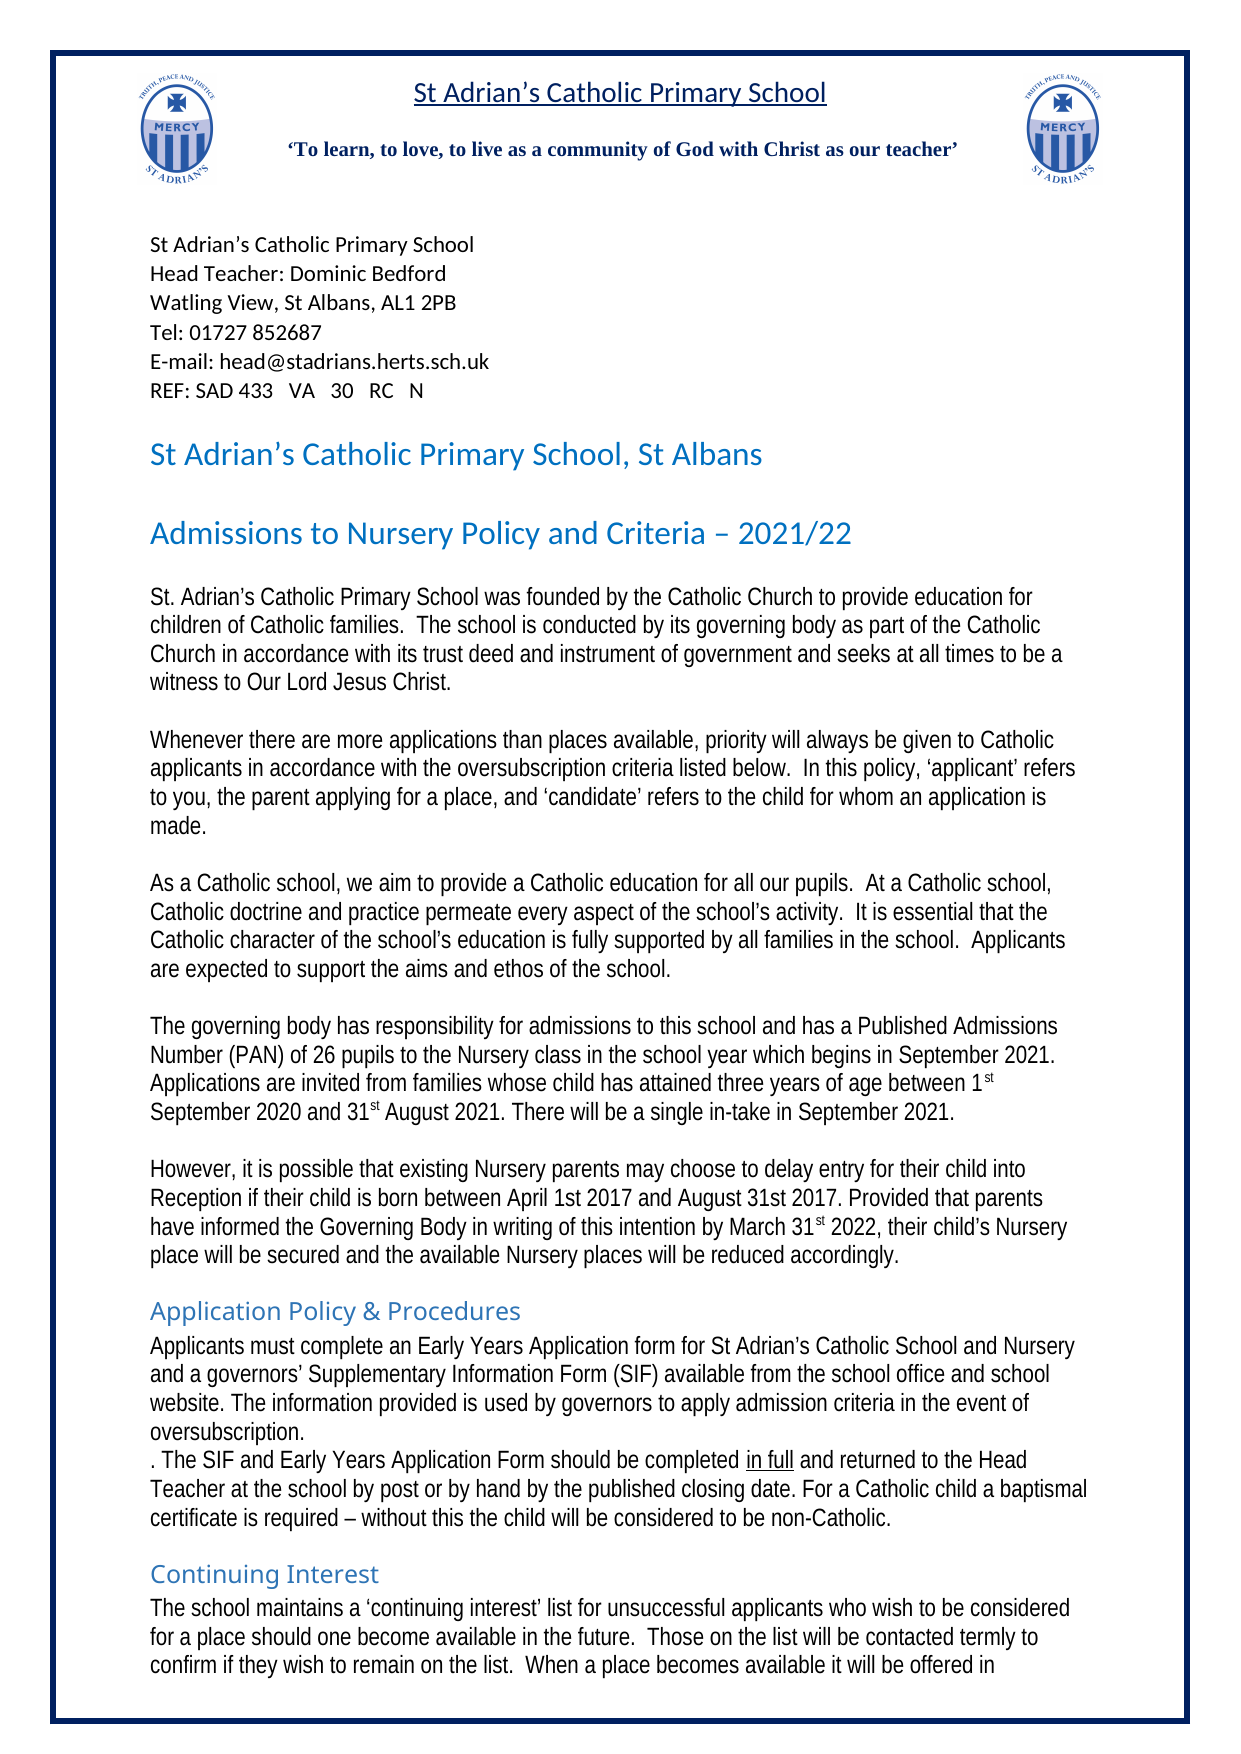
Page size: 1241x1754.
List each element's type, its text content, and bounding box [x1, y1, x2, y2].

text Watling View, St Albans, AL1 2PB [150, 287, 1090, 317]
picture [137, 73, 217, 185]
subtitle Admissions to Nursery Policy and Criteria – 2021/22 [150, 512, 1090, 553]
text Applicants must complete an Early Years Application form for St Adrian’s Catholic School and Nursery and a governors’ Supplementary Information Form (SIF) available from the school office and school website. The information provided is used by governors to apply admission criteria in the event of oversubscription. [150, 1331, 1090, 1445]
subtitle St Adrian’s Catholic Primary School, St Albans [150, 433, 1090, 474]
text St. Adrian’s Catholic Primary School was founded by the Catholic Church to provide education for children of Catholic families. The school is conducted by its governing body as part of the Catholic Church in accordance with its trust deed and instrument of government and seeks at all times to be a witness to Our Lord Jesus Christ. [150, 581, 1090, 696]
text Tel: 01727 852687 [150, 317, 1090, 346]
text As a Catholic school, we aim to provide a Catholic education for all our pupils. At a Catholic school, Catholic doctrine and practice permeate every aspect of the school’s activity. It is essential that the Catholic character of the school’s education is fully supported by all families in the school. Applicants are expected to support the aims and ethos of the school. [150, 868, 1090, 982]
subtitle Continuing Interest [150, 1556, 1090, 1590]
text St Adrian’s Catholic Primary School [150, 229, 1090, 258]
text E-mail: head@stadrians.herts.sch.uk [150, 346, 1090, 375]
text The governing body has responsibility for admissions to this school and has a Published Admissions Number (PAN) of 26 pupils to the Nursery class in the school year which begins in September 2021. Applications are invited from families whose child has attained three years of age between 1st September 2020 and 31st August 2021. There will be a single in-take in September 2021. [150, 1011, 1090, 1126]
text However, it is possible that existing Nursery parents may choose to delay entry for their child into Reception if their child is born between April 1st 2017 and August 31st 2017. Provided that parents have informed the Governing Body in writing of this intention by March 31st 2022, their child’s Nursery place will be secured and the available Nursery places will be reduced accordingly. [150, 1154, 1090, 1269]
text Whenever there are more applications than places available, priority will always be given to Catholic applicants in accordance with the oversubscription criteria listed below. In this policy, ‘applicant’ refers to you, the parent applying for a place, and ‘candidate’ refers to the child for whom an application is made. [150, 725, 1090, 839]
text . The SIF and Early Years Application Form should be completed in full and returned to the Head Teacher at the school by post or by hand by the published closing date. For a Catholic child a baptismal certificate is required – without this the child will be considered to be non-Catholic. [150, 1445, 1090, 1531]
text REF: SAD 433 VA 30 RC N [150, 375, 1090, 404]
subtitle Application Policy & Procedures [150, 1294, 1090, 1328]
text Head Teacher: Dominic Bedford [150, 258, 1090, 287]
picture [1023, 73, 1103, 185]
